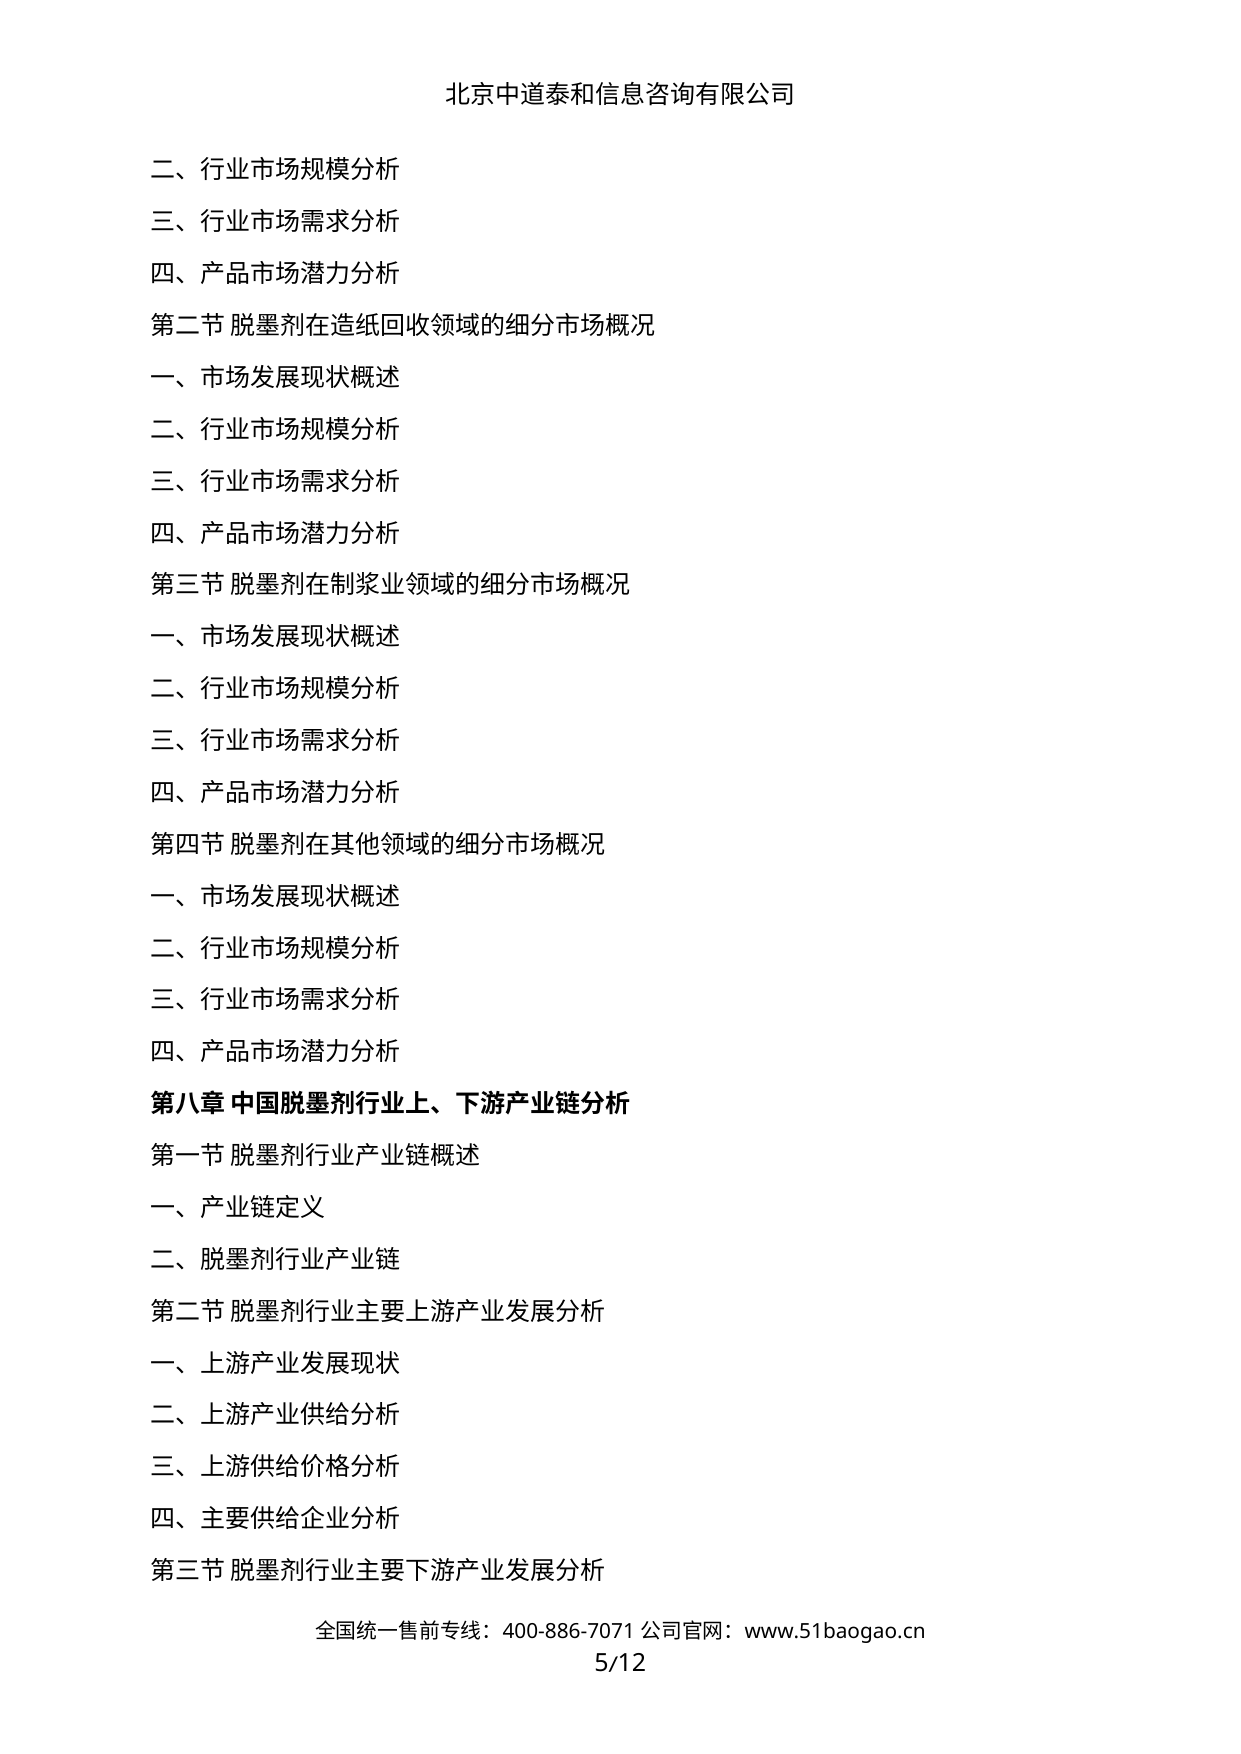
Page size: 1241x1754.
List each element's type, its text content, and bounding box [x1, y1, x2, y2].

text 第三节 脱墨剂行业主要下游产业发展分析 [150, 1551, 1090, 1587]
text 第一节 脱墨剂行业产业链概述 [150, 1136, 1090, 1172]
text 三、行业市场需求分析 [150, 461, 1090, 497]
text 二、脱墨剂行业产业链 [150, 1239, 1090, 1276]
text 一、市场发展现状概述 [150, 617, 1090, 653]
text 二、行业市场规模分析 [150, 409, 1090, 446]
text 第二节 脱墨剂在造纸回收领域的细分市场概况 [150, 306, 1090, 342]
text 三、行业市场需求分析 [150, 721, 1090, 757]
text 三、上游供给价格分析 [150, 1447, 1090, 1483]
text 二、行业市场规模分析 [150, 150, 1090, 186]
text 二、行业市场规模分析 [150, 928, 1090, 964]
text 二、行业市场规模分析 [150, 669, 1090, 705]
text 二、上游产业供给分析 [150, 1395, 1090, 1431]
text 四、产品市场潜力分析 [150, 1032, 1090, 1068]
text 三、行业市场需求分析 [150, 202, 1090, 238]
text 四、产品市场潜力分析 [150, 254, 1090, 290]
text 四、产品市场潜力分析 [150, 513, 1090, 549]
text 一、市场发展现状概述 [150, 357, 1090, 394]
text 第八章 中国脱墨剂行业上、下游产业链分析 [150, 1084, 1090, 1120]
text 一、上游产业发展现状 [150, 1343, 1090, 1379]
text 第二节 脱墨剂行业主要上游产业发展分析 [150, 1291, 1090, 1327]
text 三、行业市场需求分析 [150, 980, 1090, 1016]
text 四、产品市场潜力分析 [150, 772, 1090, 809]
text 第三节 脱墨剂在制浆业领域的细分市场概况 [150, 565, 1090, 601]
text 四、主要供给企业分析 [150, 1499, 1090, 1535]
text 第四节 脱墨剂在其他领域的细分市场概况 [150, 824, 1090, 861]
text 一、市场发展现状概述 [150, 876, 1090, 912]
text 一、产业链定义 [150, 1187, 1090, 1224]
